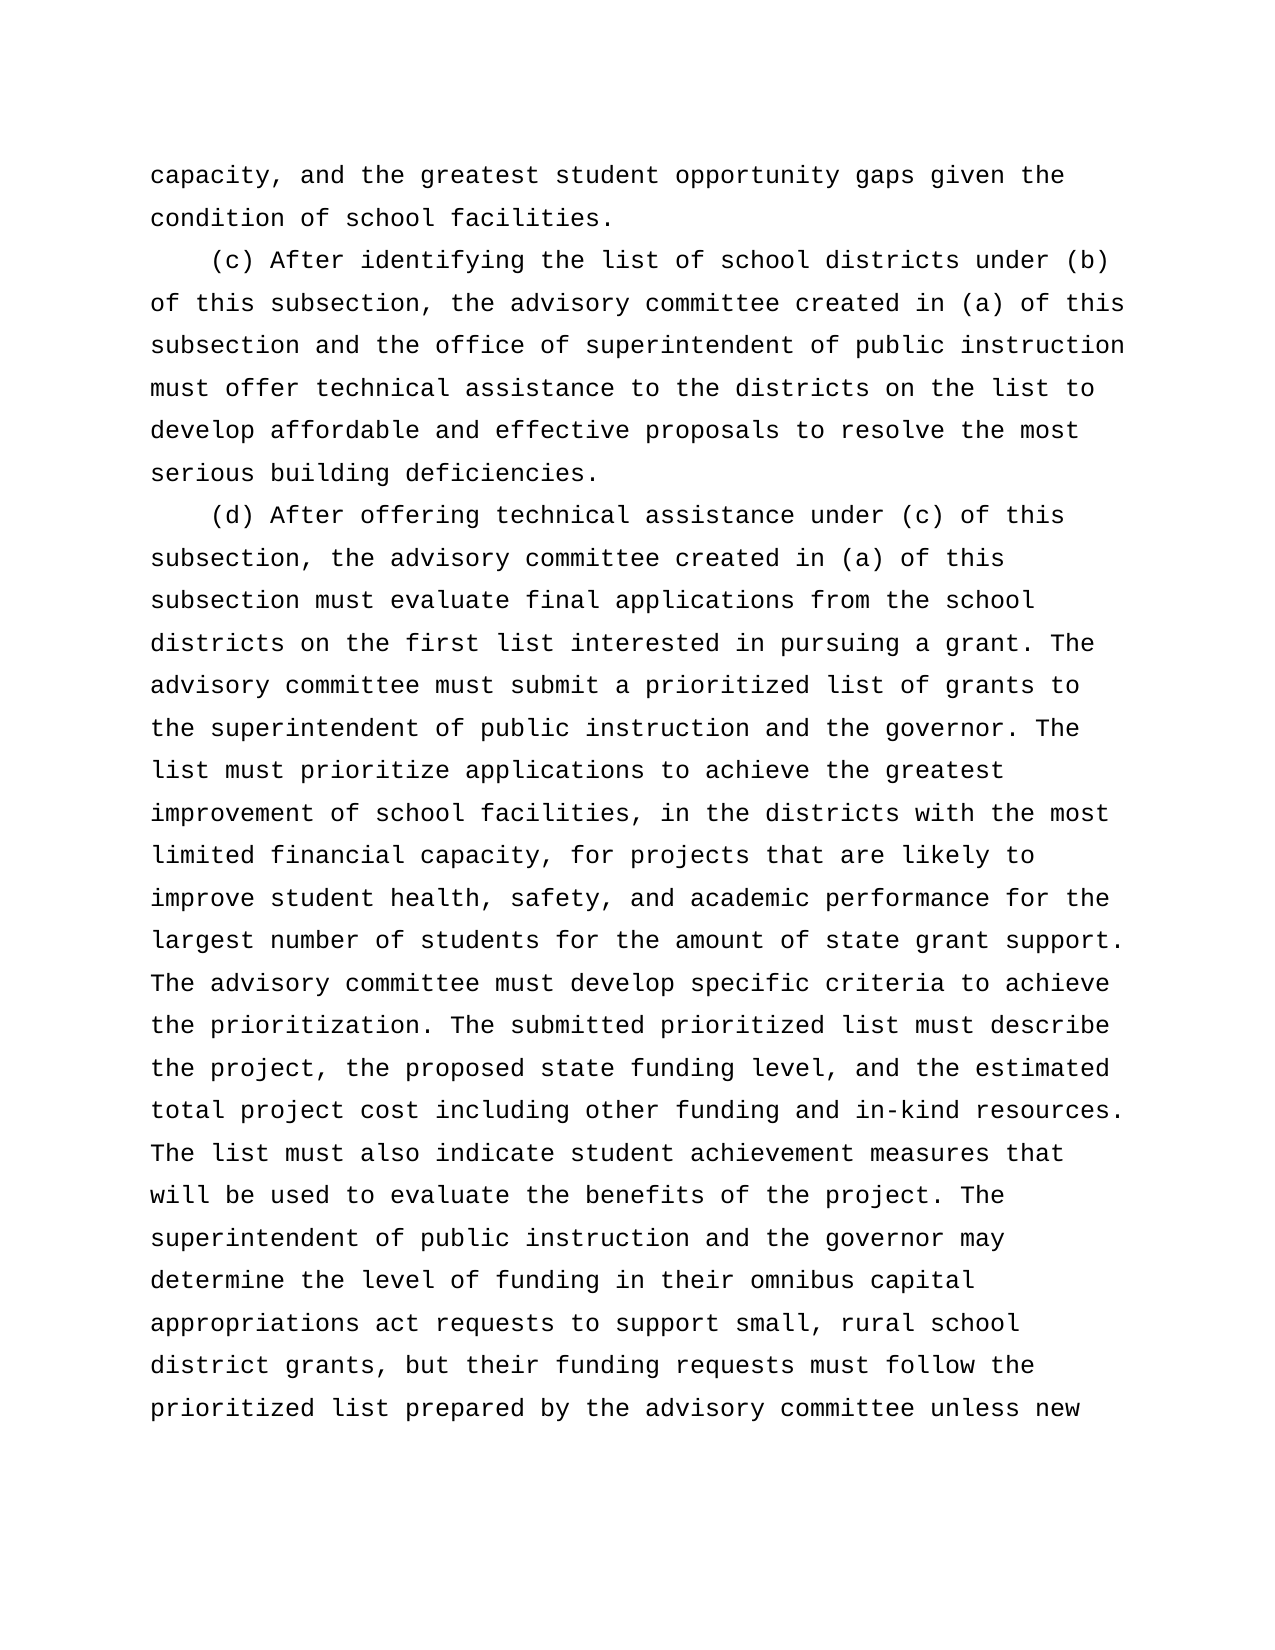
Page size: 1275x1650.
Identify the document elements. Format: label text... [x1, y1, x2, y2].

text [150, 490, 1125, 1425]
text (c) After identifying the list of school districts under (b) of this subsection, the advisory committee created in (a) of this subsection and the office of superintendent of public instruction must offer technical assistance to the districts on the list to develop affordable and effective proposals to resolve the most serious building deficiencies. [150, 235, 1125, 490]
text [150, 150, 1125, 235]
